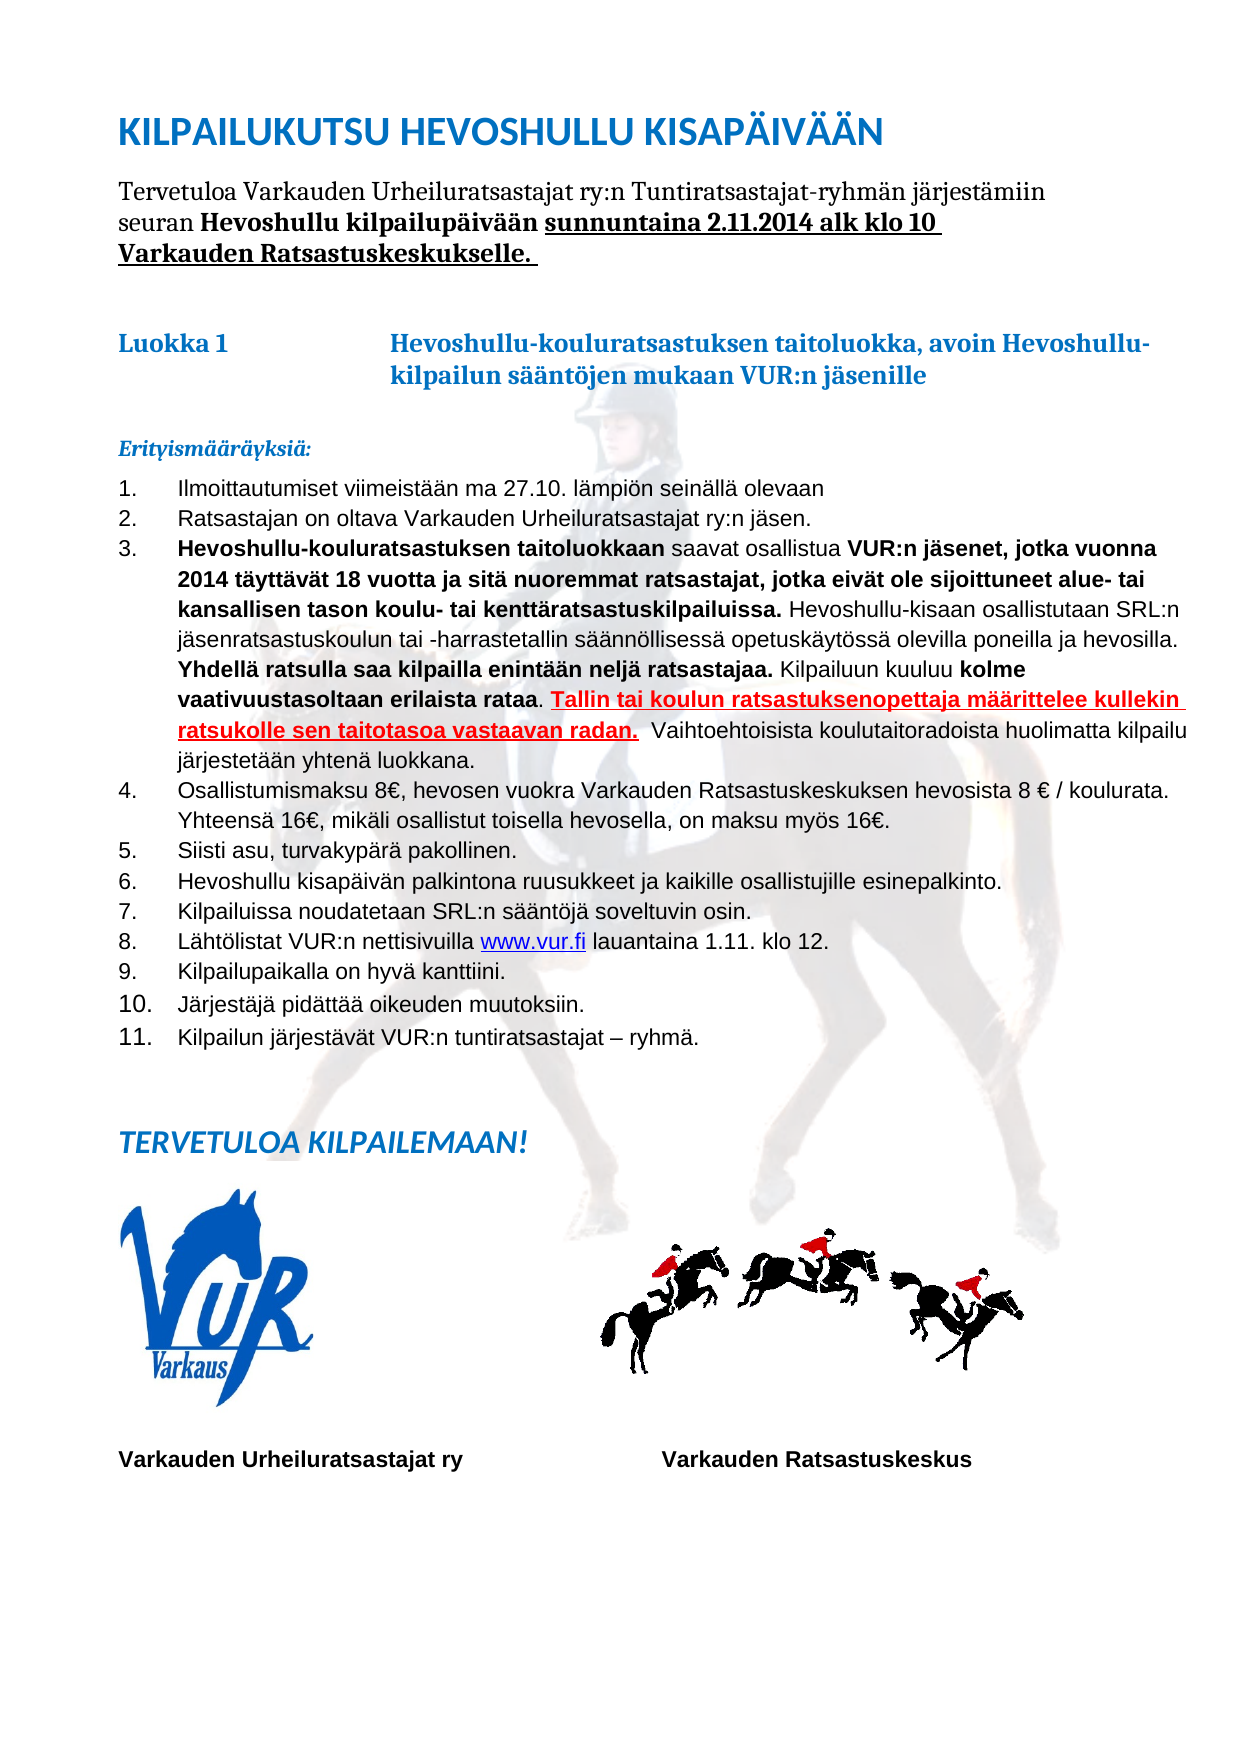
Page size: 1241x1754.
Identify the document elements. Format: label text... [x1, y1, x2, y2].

list Hevoshullu-kouluratsastuksen taitoluokkaan saavat osallistua VUR:n jäsenet, jotka vuonna 2014 täyttävät 18 vuotta ja sitä nuoremmat ratsastajat, jotka eivät ole sijoittuneet alue- tai kansallisen tason koulu- tai kenttäratsastuskilpailuissa. Hevoshullu-kisaan osallistutaan SRL:n jäsenratsastuskoulun tai -harrastetallin säännöllisessä opetuskäytössä olevilla poneilla ja hevosilla. Yhdellä ratsulla saa kilpailla enintään neljä ratsastajaa. Kilpailuun kuuluu kolme vaativuustasoltaan erilaista rataa. Tallin tai koulun ratsastuksenopettaja määrittelee kullekin ratsukolle sen taitotasoa vastaavan radan. Vaihtoehtoisista koulutaitoradoista huolimatta kilpailu järjestetään yhtenä luokkana. [118, 535, 1211, 773]
list Kilpailuissa noudatetaan SRL:n sääntöjä soveltuvin osin. [118, 898, 1211, 924]
subtitle KILPAILUKUTSU HEVOSHULLU KISAPÄIVÄÄN [118, 105, 1211, 156]
list Kilpailun järjestävät VUR:n tuntiratsastajat – ryhmä. [118, 1022, 1211, 1050]
list Osallistumismaksu 8€, hevosen vuokra Varkauden Ratsastuskeskuksen hevosista 8 € / koulurata. Yhteensä 16€, mikäli osallistut toisella hevosella, on maksu myös 16€. [118, 777, 1211, 834]
list Lähtölistat VUR:n nettisivuilla www.vur.fi lauantaina 1.11. klo 12. [118, 928, 1211, 954]
subtitle seuran Hevoshullu kilpailupäivään sunnuntaina 2.11.2014 alk klo 10 [118, 207, 1211, 238]
subtitle Tervetuloa Varkauden Urheiluratsastajat ry:n Tuntiratsastajat-ryhmän järjestämiin [118, 176, 1211, 207]
text Luokka 1 Hevoshullu-kouluratsastuksen taitoluokka, avoin Hevoshullu-kilpailun sääntöjen mukaan VUR:n jäsenille [118, 328, 1211, 391]
subtitle Erityismääräyksiä: [118, 436, 1211, 462]
subtitle TERVETULOA KILPAILEMAAN! [118, 1121, 1211, 1161]
list Kilpailupaikalla on hyvä kanttiini. [118, 958, 1211, 985]
list Hevoshullu kisapäivän palkintona ruusukkeet ja kaikille osallistujille esinepalkinto. [118, 868, 1211, 894]
picture [593, 1222, 1027, 1378]
picture [118, 1161, 314, 1429]
list Järjestäjä pidättää oikeuden muutoksiin. [118, 988, 1211, 1017]
list Ilmoittautumiset viimeistään ma 27.10. lämpiön seinällä olevaan [118, 475, 1211, 501]
list Siisti asu, turvakypärä pakollinen. [118, 837, 1211, 864]
subtitle Varkauden Ratsastuskeskukselle. [118, 238, 1211, 269]
list Ratsastajan on oltava Varkauden Urheiluratsastajat ry:n jäsen. [118, 505, 1211, 532]
text Varkauden Urheiluratsastajat ry Varkauden Ratsastuskeskus [118, 1446, 1211, 1472]
